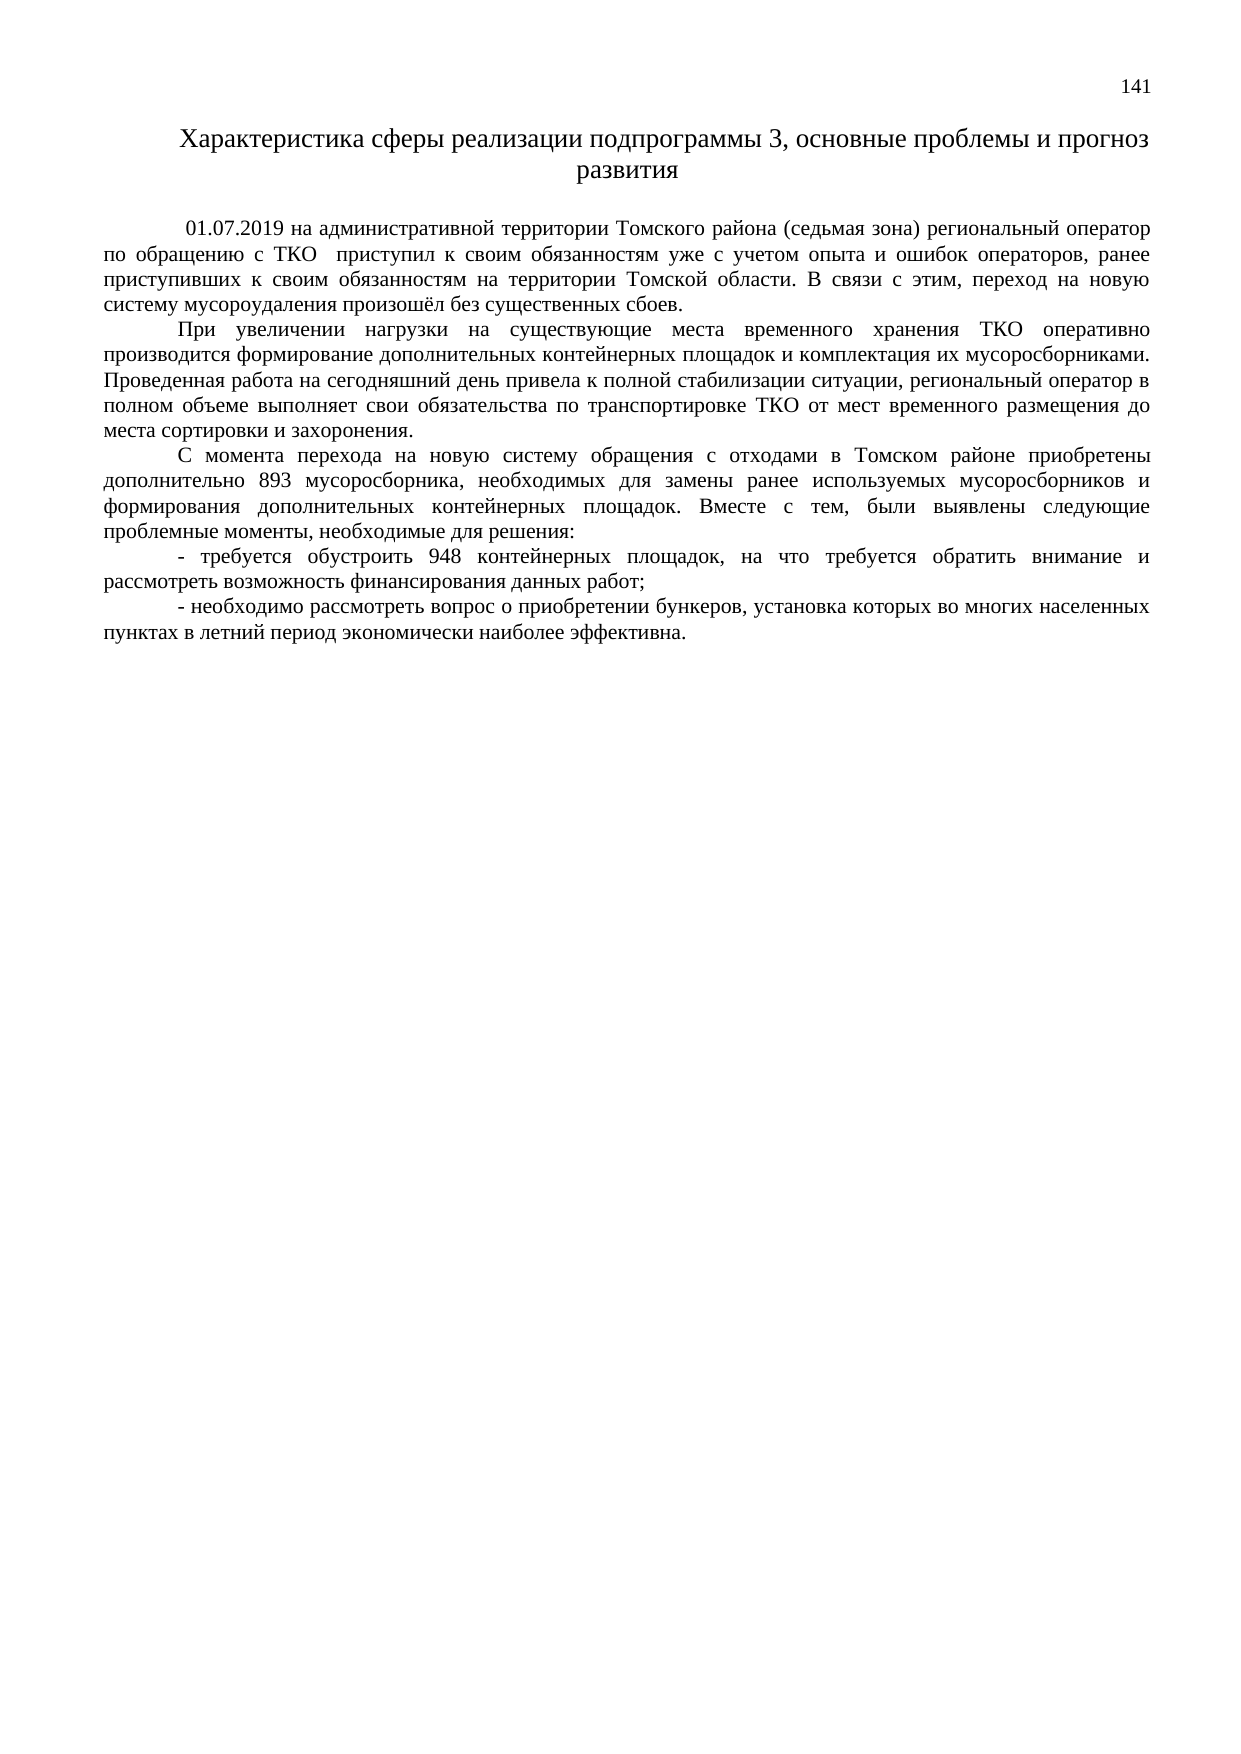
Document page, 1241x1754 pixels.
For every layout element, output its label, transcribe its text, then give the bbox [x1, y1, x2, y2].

text - необходимо рассмотреть вопрос о приобретении бункеров, установка которых во многих населенных пунктах в летний период экономически наиболее эффективна. [103, 593, 1152, 644]
text При увеличении нагрузки на существующие места временного хранения ТКО оперативно производится формирование дополнительных контейнерных площадок и комплектация их мусоросборниками. Проведенная работа на сегодняшний день привела к полной стабилизации ситуации, региональный оператор в полном объеме выполняет свои обязательства по транспортировке ТКО от мест временного размещения до места сортировки и захоронения. [103, 316, 1152, 442]
text Характеристика сферы реализации подпрограммы 3, основные проблемы и прогноз развития [103, 122, 1152, 184]
text - требуется обустроить 948 контейнерных площадок, на что требуется обратить внимание и рассмотреть возможность финансирования данных работ; [103, 543, 1152, 593]
text 01.07.2019 на административной территории Томского района (седьмая зона) региональный оператор по обращению с ТКО приступил к своим обязанностям уже с учетом опыта и ошибок операторов, ранее приступивших к своим обязанностям на территории Томской области. В связи с этим, переход на новую систему мусороудаления произошёл без существенных сбоев. [103, 215, 1152, 316]
text С момента перехода на новую систему обращения с отходами в Томском районе приобретены дополнительно 893 мусоросборника, необходимых для замены ранее используемых мусоросборников и формирования дополнительных контейнерных площадок. Вместе с тем, были выявлены следующие проблемные моменты, необходимые для решения: [103, 442, 1152, 543]
